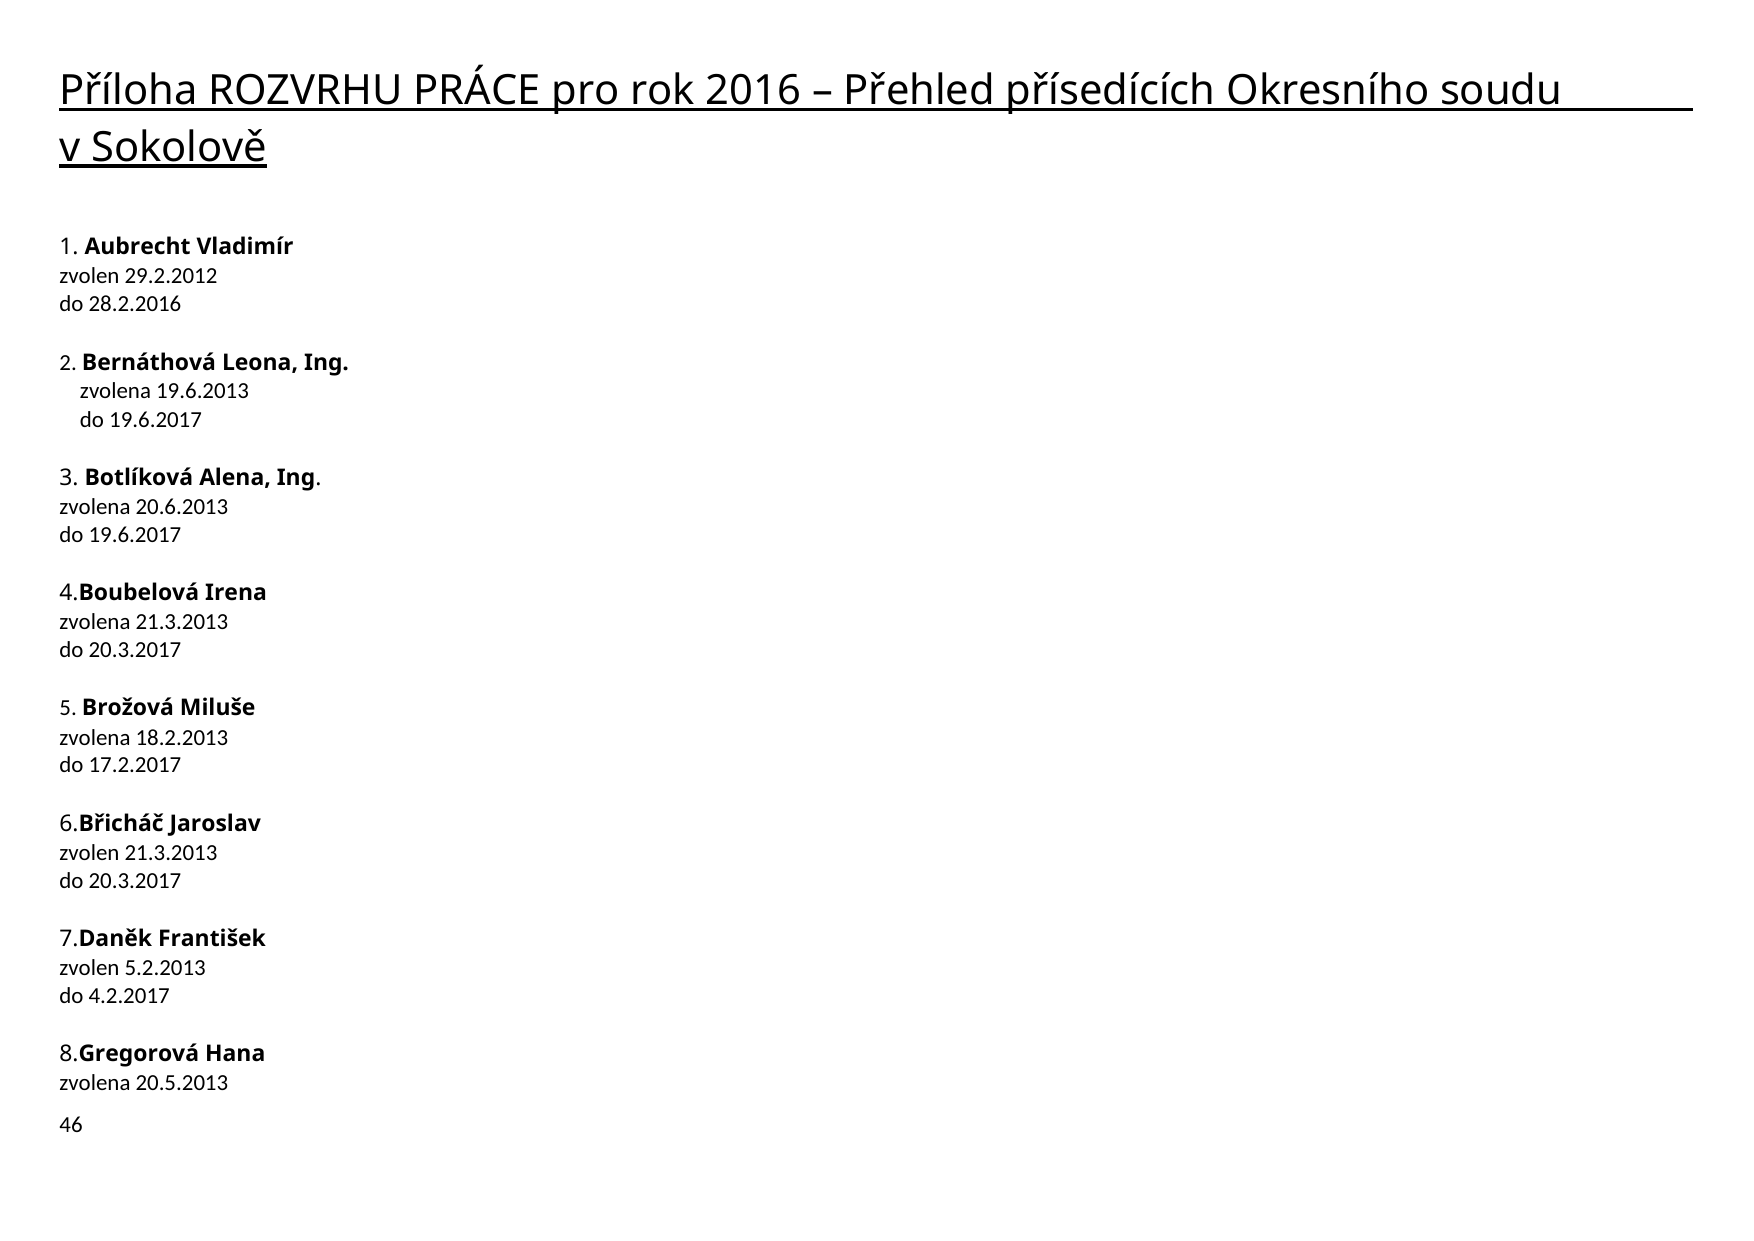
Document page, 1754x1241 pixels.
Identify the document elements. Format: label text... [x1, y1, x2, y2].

text do 20.3.2017 [59, 635, 1695, 663]
text 6.Břicháč Jaroslav [59, 807, 1695, 838]
text zvolena 20.5.2013 [59, 1068, 1695, 1097]
text Příloha ROZVRHU PRÁCE pro rok 2016 – Přehled přísedících Okresního soudu v Sokolově [59, 60, 1695, 173]
text 2. Bernáthová Leona, Ing. [59, 345, 1695, 377]
text 7.Daněk František [59, 922, 1695, 953]
text 8.Gregorová Hana [59, 1037, 1695, 1068]
text do 17.2.2017 [59, 751, 1695, 779]
text 5. Brožová Miluše [59, 691, 1695, 723]
text 3. Botlíková Alena, Ing. [59, 461, 1695, 492]
text zvolena 18.2.2013 [59, 723, 1695, 751]
text zvolen 5.2.2013 [59, 953, 1695, 981]
text zvolen 21.3.2013 [59, 838, 1695, 866]
text zvolena 21.3.2013 [59, 607, 1695, 635]
text zvolena 20.6.2013 [59, 492, 1695, 520]
text zvolen 29.2.2012 [59, 261, 1695, 289]
text zvolena 19.6.2013 [59, 377, 1695, 405]
text do 19.6.2017 [59, 520, 1695, 548]
text do 28.2.2016 [59, 289, 1695, 317]
text 1. Aubrecht Vladimír [59, 230, 1695, 261]
text do 20.3.2017 [59, 866, 1695, 894]
text do 19.6.2017 [59, 405, 1695, 433]
text 4.Boubelová Irena [59, 576, 1695, 607]
text do 4.2.2017 [59, 981, 1695, 1009]
